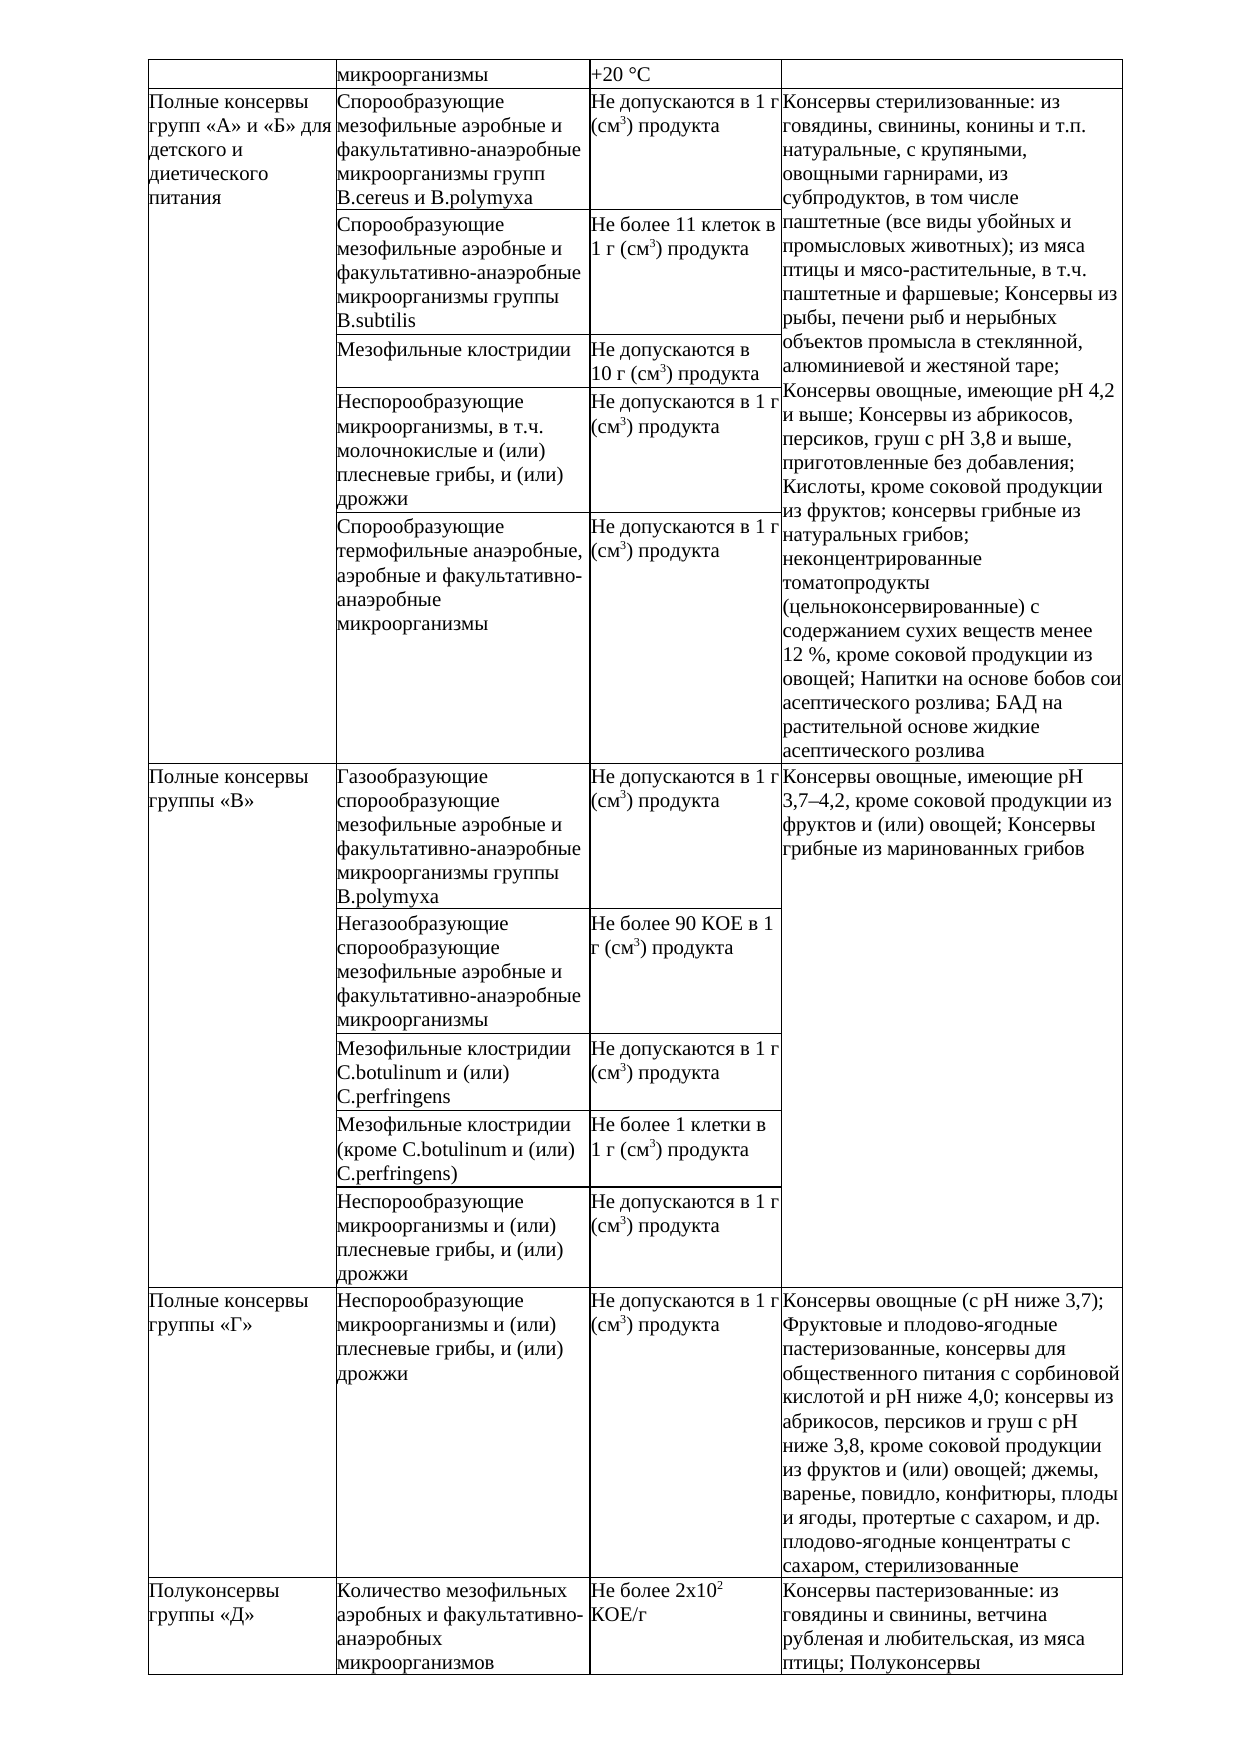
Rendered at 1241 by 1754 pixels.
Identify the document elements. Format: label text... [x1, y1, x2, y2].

table_cell Не допускаются в 1 г (см3) продукта [591, 1188, 781, 1287]
table_cell Консервы овощные, имеющие рН 3,7–4,2, кроме соковой продукции из фруктов и (или) овощей; Консервы грибные из маринованных грибов [782, 764, 1122, 1287]
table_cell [337, 1578, 589, 1674]
table_cell Полные консервы группы «В» [149, 764, 336, 1287]
table_cell Не допускаются в 1 г (см3) продукта [591, 1034, 781, 1109]
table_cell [782, 1578, 1122, 1674]
table_cell Спорообразующие термофильные анаэробные, аэробные и факультативно-анаэробные микроорганизмы [337, 513, 589, 762]
table_cell Не допускаются в 1 г (см3) продукта [591, 388, 781, 512]
table_cell Консервы стерилизованные: из говядины, свинины, конины и т.п. натуральные, с крупяными, овощными гарнирами, из субпродуктов, в том числе паштетные (все виды убойных и промысловых животных); из мяса птицы и мясо-растительные, в т.ч. паштетные и фаршевые; Консервы из рыбы, печени рыб и нерыбных объектов промысла в стеклянной, алюминиевой и жестяной таре; Консервы овощные, имеющие рН 4,2 и выше; Консервы из абрикосов, персиков, груш с рН 3,8 и выше, приготовленные без добавления; Кислоты, кроме соковой продукции из фруктов; консервы грибные из натуральных грибов; неконцентрированные томатопродукты (цельноконсервированные) с содержанием сухих веществ менее 12 %, кроме соковой продукции из овощей; Напитки на основе бобов сои асептического розлива; БАД на растительной основе жидкие асептического розлива [782, 89, 1122, 762]
table_cell Не более 11 клеток в 1 г (см3) продукта [591, 210, 781, 334]
table_cell Не допускаются в 1 г (см3) продукта [591, 89, 781, 209]
table_cell Не допускаются в 1 г (см3) продукта [591, 513, 781, 762]
table_cell Спорообразующие мезофильные аэробные и факультативно-анаэробные микроорганизмы группы B.subtilis [337, 210, 589, 334]
table_cell Не допускаются в 1 г (см3) продукта [591, 764, 781, 908]
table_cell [149, 1578, 336, 1674]
table_cell Мезофильные клостридии (кроме C.botulinum и (или) C.perfringens) [337, 1111, 589, 1186]
table_cell Не более 1 клетки в 1 г (см3) продукта [591, 1111, 781, 1186]
table_cell Не более 90 КОЕ в 1 г (см3) продукта [591, 909, 781, 1033]
table_cell Газообразующие спорообразующие мезофильные аэробные и факультативно-анаэробные микроорганизмы группы B.polymyxa [337, 764, 589, 908]
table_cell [591, 1578, 781, 1674]
table_cell Спорообразующие мезофильные аэробные и факультативно-анаэробные микроорганизмы групп B.cereus и B.polymyxa [337, 89, 589, 209]
table_cell Неспорообразующие микроорганизмы и (или) плесневые грибы, и (или) дрожжи [337, 1188, 589, 1287]
table_cell Неспорообразующие микроорганизмы и (или) плесневые грибы, и (или) дрожжи [337, 1288, 589, 1577]
table_cell Полные консервы групп «А» и «Б» для детского и диетического питания [149, 89, 336, 762]
table_cell Мезофильные клостридии [337, 335, 589, 387]
table_cell Не допускаются в 10 г (см3) продукта [591, 335, 781, 387]
table_cell Негазообразующие спорообразующие мезофильные аэробные и факультативно-анаэробные микроорганизмы [337, 909, 589, 1033]
table_cell Полные консервы группы «Г» [149, 1288, 336, 1577]
table_cell Мезофильные клостридии C.botulinum и (или) C.perfringens [337, 1034, 589, 1109]
table_cell Неспорообразующие микроорганизмы, в т.ч. молочнокислые и (или) плесневые грибы, и (или) дрожжи [337, 388, 589, 512]
table_cell Консервы овощные (с рН ниже 3,7); Фруктовые и плодово-ягодные пастеризованные, консервы для общественного питания с сорбиновой кислотой и рН ниже 4,0; консервы из абрикосов, персиков и груш с рН ниже 3,8, кроме соковой продукции из фруктов и (или) овощей; джемы, варенье, повидло, конфитюры, плоды и ягоды, протертые с сахаром, и др. плодово-ягодные концентраты с сахаром, стерилизованные [782, 1288, 1122, 1577]
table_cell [337, 60, 589, 88]
table_cell Не допускаются в 1 г (см3) продукта [591, 1288, 781, 1577]
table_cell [591, 60, 781, 88]
